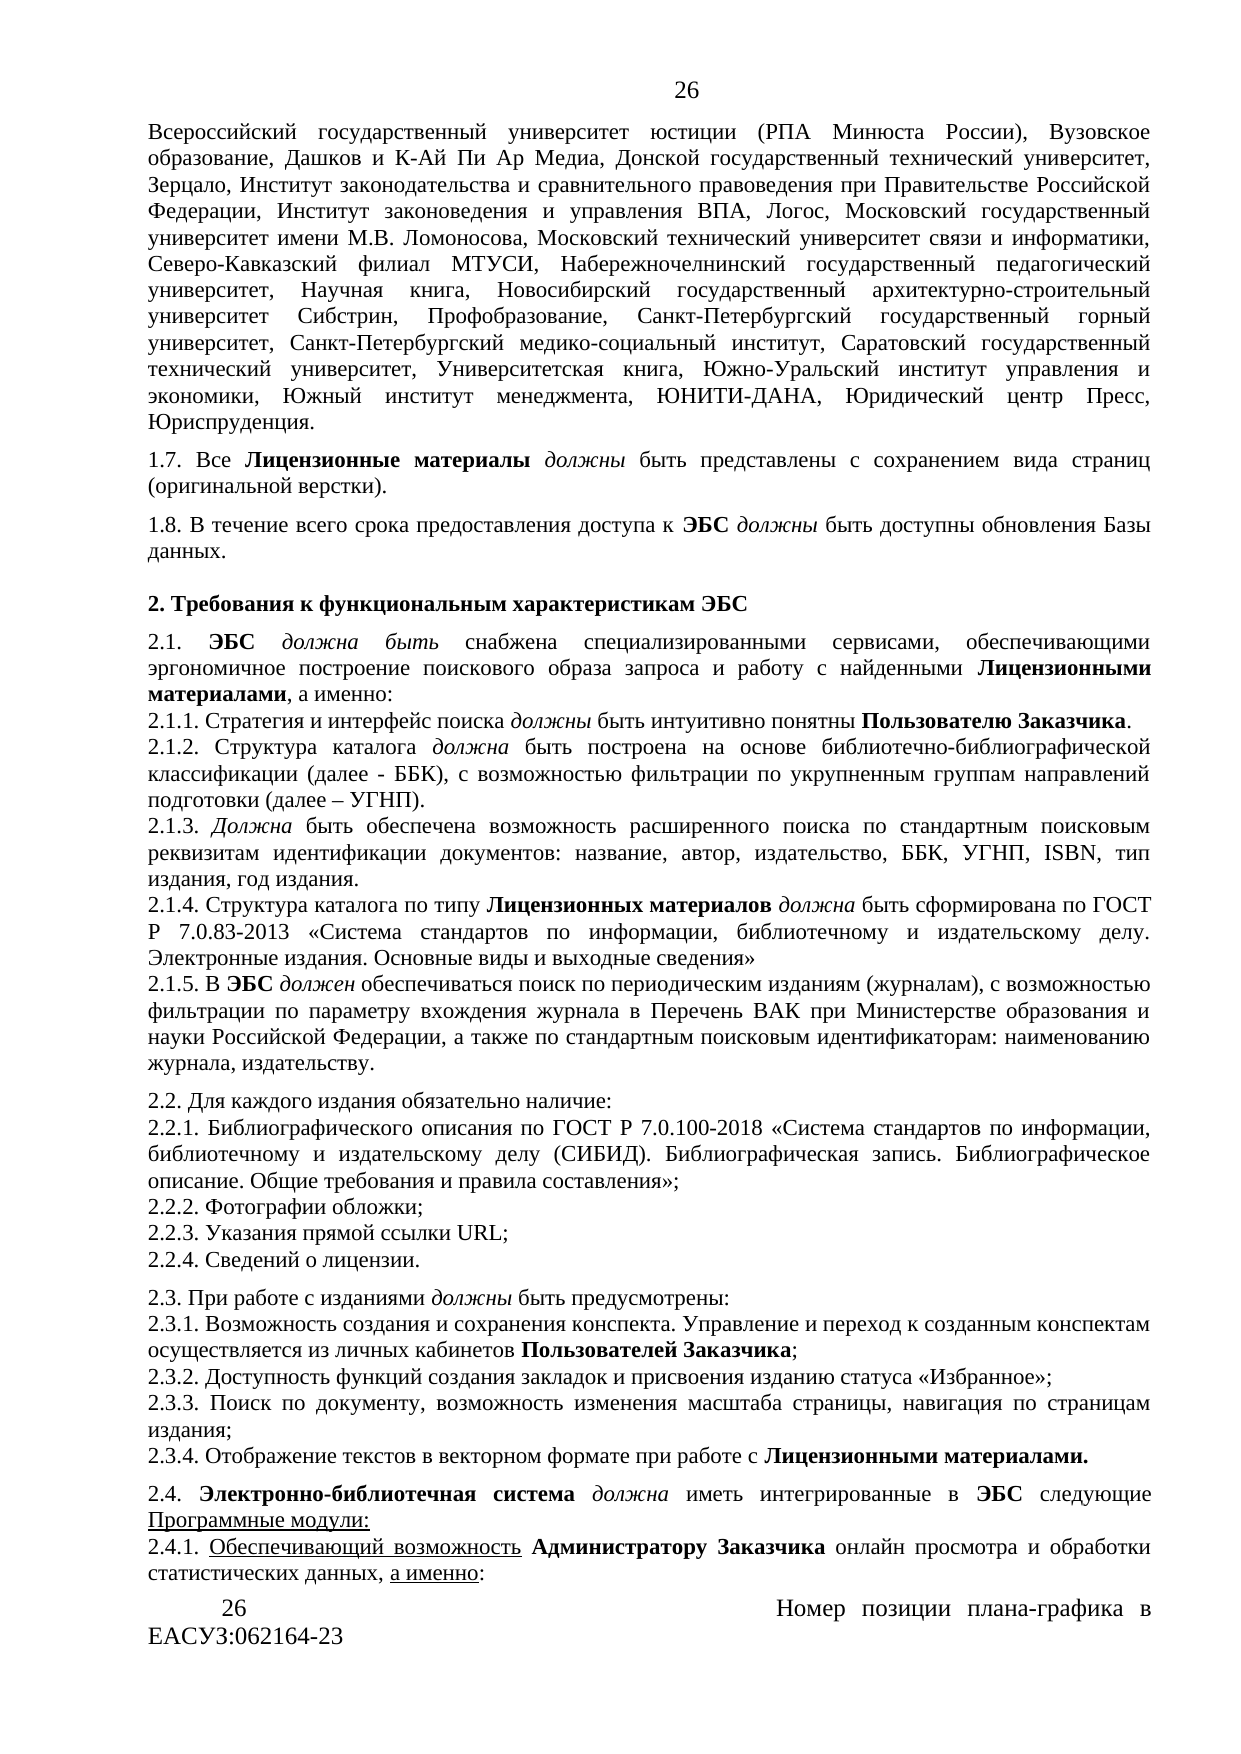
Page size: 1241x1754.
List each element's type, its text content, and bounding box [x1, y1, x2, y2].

text 2.3.1. Возможность создания и сохранения конспекта. Управление и переход к созданным конспектам осуществляется из личных кабинетов Пользователей Заказчика; [148, 1310, 1152, 1363]
text 1.8. В течение всего срока предоставления доступа к ЭБС должны быть доступны обновления Базы данных. [148, 511, 1152, 563]
text 2.3.4. Отображение текстов в векторном формате при работе с Лицензионными материалами. [148, 1442, 1152, 1468]
text 2.3.2. Доступность функций создания закладок и присвоения изданию статуса «Избранное»; [148, 1363, 1152, 1389]
text 2.2.1. Библиографического описания по ГОСТ Р 7.0.100-2018 «Система стандартов по информации, библиотечному и издательскому делу (СИБИД). Библиографическая запись. Библиографическое описание. Общие требования и правила составления»; [148, 1114, 1152, 1193]
text 2.1.1. Стратегия и интерфейс поиска должны быть интуитивно понятны Пользователю Заказчика. [148, 707, 1152, 733]
text 2.1. ЭБС должна быть снабжена специализированными сервисами, обеспечивающими эргономичное построение поискового образа запроса и работу с найденными Лицензионными материалами, а именно: [148, 628, 1152, 707]
text 2.1.3. Должна быть обеспечена возможность расширенного поиска по стандартным поисковым реквизитам идентификации документов: название, автор, издательство, ББК, УГНП, ISBN, тип издания, год издания. [148, 812, 1152, 891]
text 2.3.3. Поиск по документу, возможность изменения масштаба страницы, навигация по страницам издания; [148, 1389, 1152, 1442]
text 2.1.4. Структура каталога по типу Лицензионных материалов должна быть сформирована по ГОСТ Р 7.0.83-2013 «Система стандартов по информации, библиотечному и издательскому делу. Электронные издания. Основные виды и выходные сведения» [148, 891, 1152, 970]
text 2.4. Электронно-библиотечная система должна иметь интегрированные в ЭБС следующие Программные модули: [148, 1480, 1152, 1533]
text 1.7. Все Лицензионные материалы должны быть представлены с сохранением вида страниц (оригинальной верстки). [148, 446, 1152, 499]
text 2.1.2. Структура каталога должна быть построена на основе библиотечно-библиографической классификации (далее - ББК), с возможностью фильтрации по укрупненным группам направлений подготовки (далее – УГНП). [148, 733, 1152, 812]
text 2.1.5. В ЭБС должен обеспечиваться поиск по периодическим изданиям (журналам), с возможностью фильтрации по параметру вхождения журнала в Перечень ВАК при Министерстве образования и науки Российской Федерации, а также по стандартным поисковым идентификаторам: наименованию журнала, издательству. [148, 970, 1152, 1076]
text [148, 118, 1152, 434]
text 2. Требования к функциональным характеристикам ЭБС [148, 590, 1152, 616]
text 2.2.3. Указания прямой ссылки URL; [148, 1219, 1152, 1246]
text 2.2.2. Фотографии обложки; [148, 1193, 1152, 1219]
text 2.4.1. Обеспечивающий возможность Администратору Заказчика онлайн просмотра и обработки статистических данных, а именно: [148, 1533, 1152, 1586]
text 2.2. Для каждого издания обязательно наличие: [148, 1088, 1152, 1114]
text 2.2.4. Сведений о лицензии. [148, 1246, 1152, 1272]
text 2.3. При работе с изданиями должны быть предусмотрены: [148, 1284, 1152, 1310]
